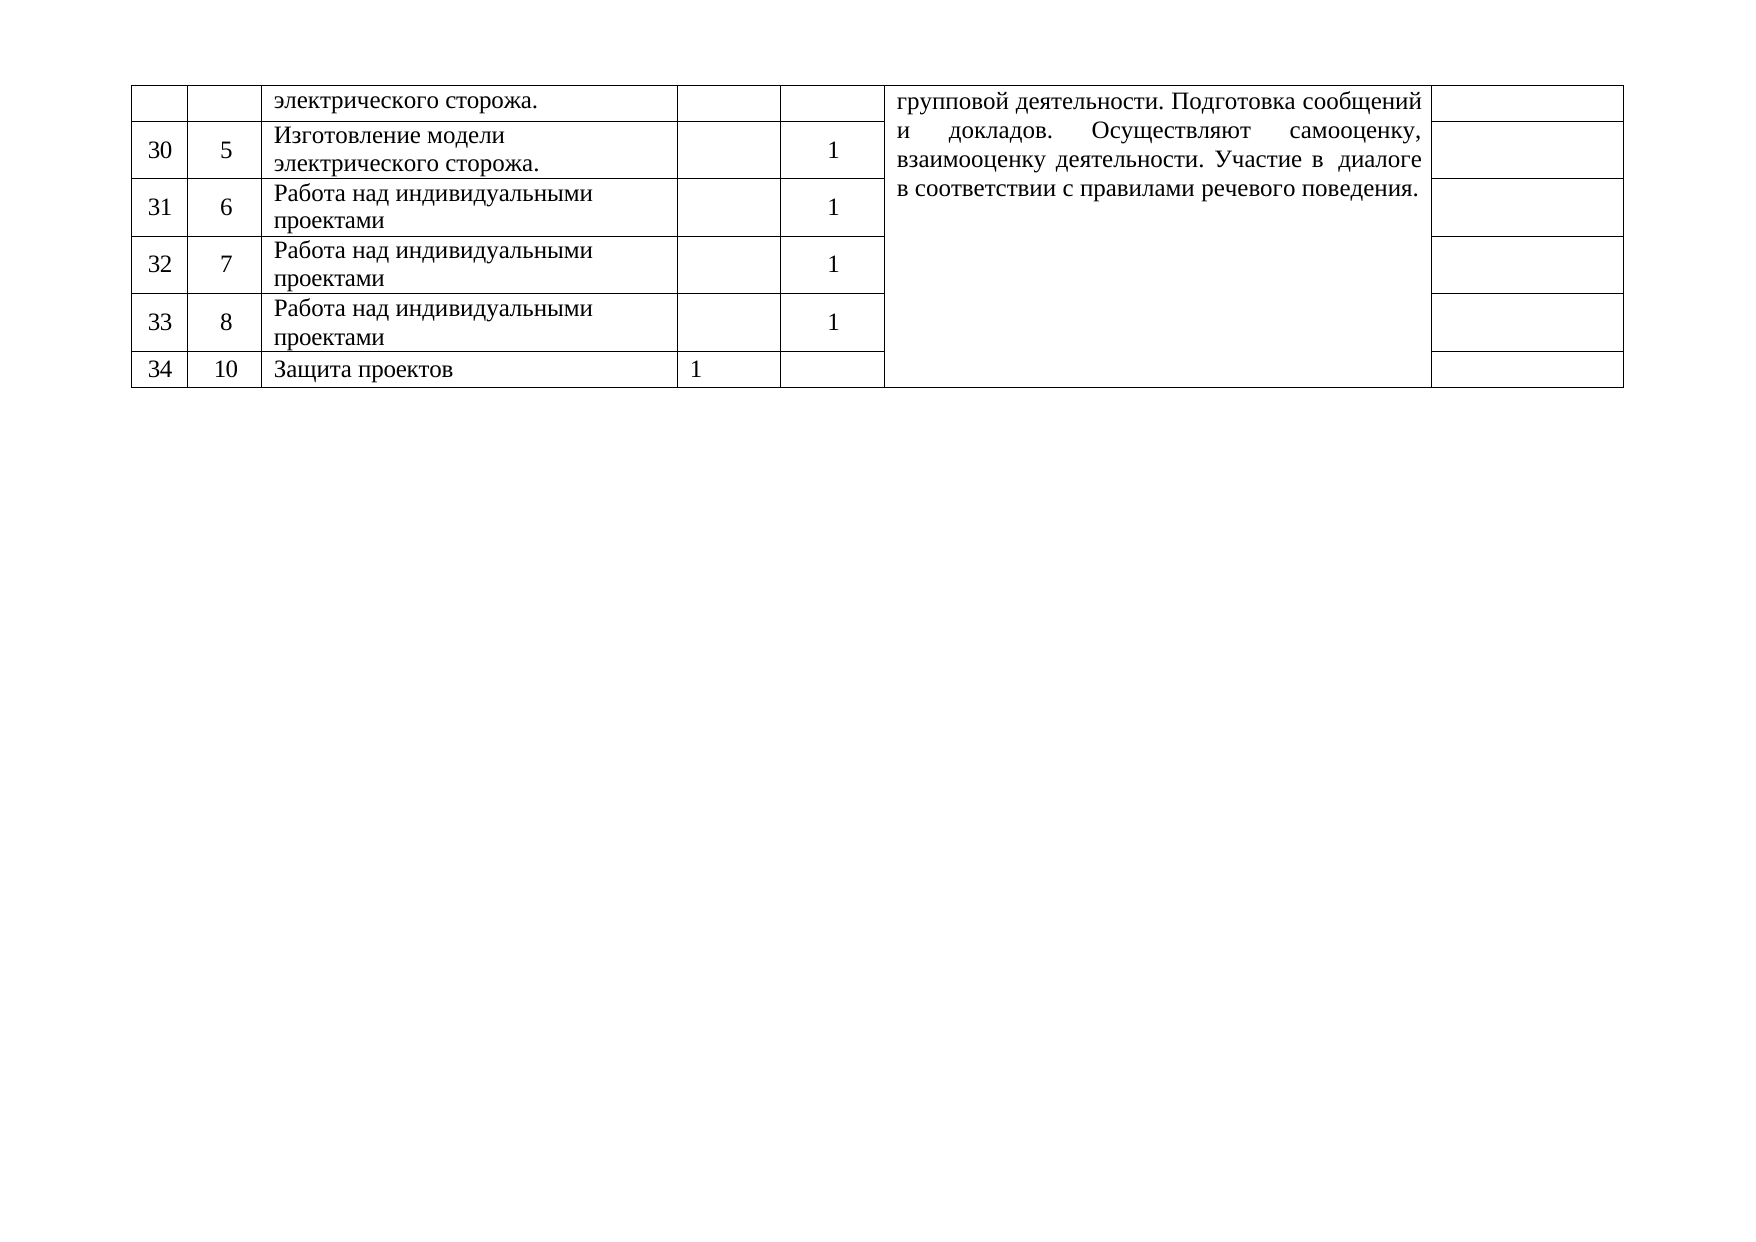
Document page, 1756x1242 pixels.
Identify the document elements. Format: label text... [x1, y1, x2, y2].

table_cell 5 [188, 122, 261, 178]
table_cell 32 [132, 237, 187, 293]
table_cell [678, 179, 780, 236]
table_cell [1432, 237, 1623, 293]
table_header [1432, 86, 1623, 121]
table_header [132, 86, 187, 121]
table_cell 33 [132, 294, 187, 351]
table_header [678, 86, 780, 121]
table_cell [1432, 179, 1623, 236]
table_cell [1432, 122, 1623, 178]
table_cell Работа над индивидуальными проектами [262, 294, 677, 351]
table_header [781, 86, 884, 121]
table_cell [678, 237, 780, 293]
table_cell 31 [132, 179, 187, 236]
table_cell 1 [781, 179, 884, 236]
table_cell [1432, 294, 1623, 351]
table_cell Изготовление модели электрического сторожа. [262, 122, 677, 178]
table_cell Работа над индивидуальными проектами [262, 179, 677, 236]
table_cell Работа над индивидуальными проектами [262, 237, 677, 293]
table_cell [1432, 352, 1623, 387]
table_cell 1 [781, 294, 884, 351]
table_cell 1 [781, 237, 884, 293]
table_cell 8 [188, 294, 261, 351]
table_cell [781, 352, 884, 387]
table_header [188, 86, 261, 121]
table_header групповой деятельности. Подготовка сообщений и докладов. Осуществляют самооценку, взаимооценку деятельности. Участие в диалоге в соответствии с правилами речевого поведения. [885, 86, 1431, 387]
table_cell [678, 294, 780, 351]
table_cell 30 [132, 122, 187, 178]
table_cell 10 [188, 352, 261, 387]
table_cell 1 [781, 122, 884, 178]
table_cell Защита проектов [262, 352, 677, 387]
table_cell [678, 122, 780, 178]
table_header электрического сторожа. [262, 86, 677, 121]
table_cell 7 [188, 237, 261, 293]
table_cell 34 [132, 352, 187, 387]
table_cell 6 [188, 179, 261, 236]
table_cell 1 [678, 352, 780, 387]
